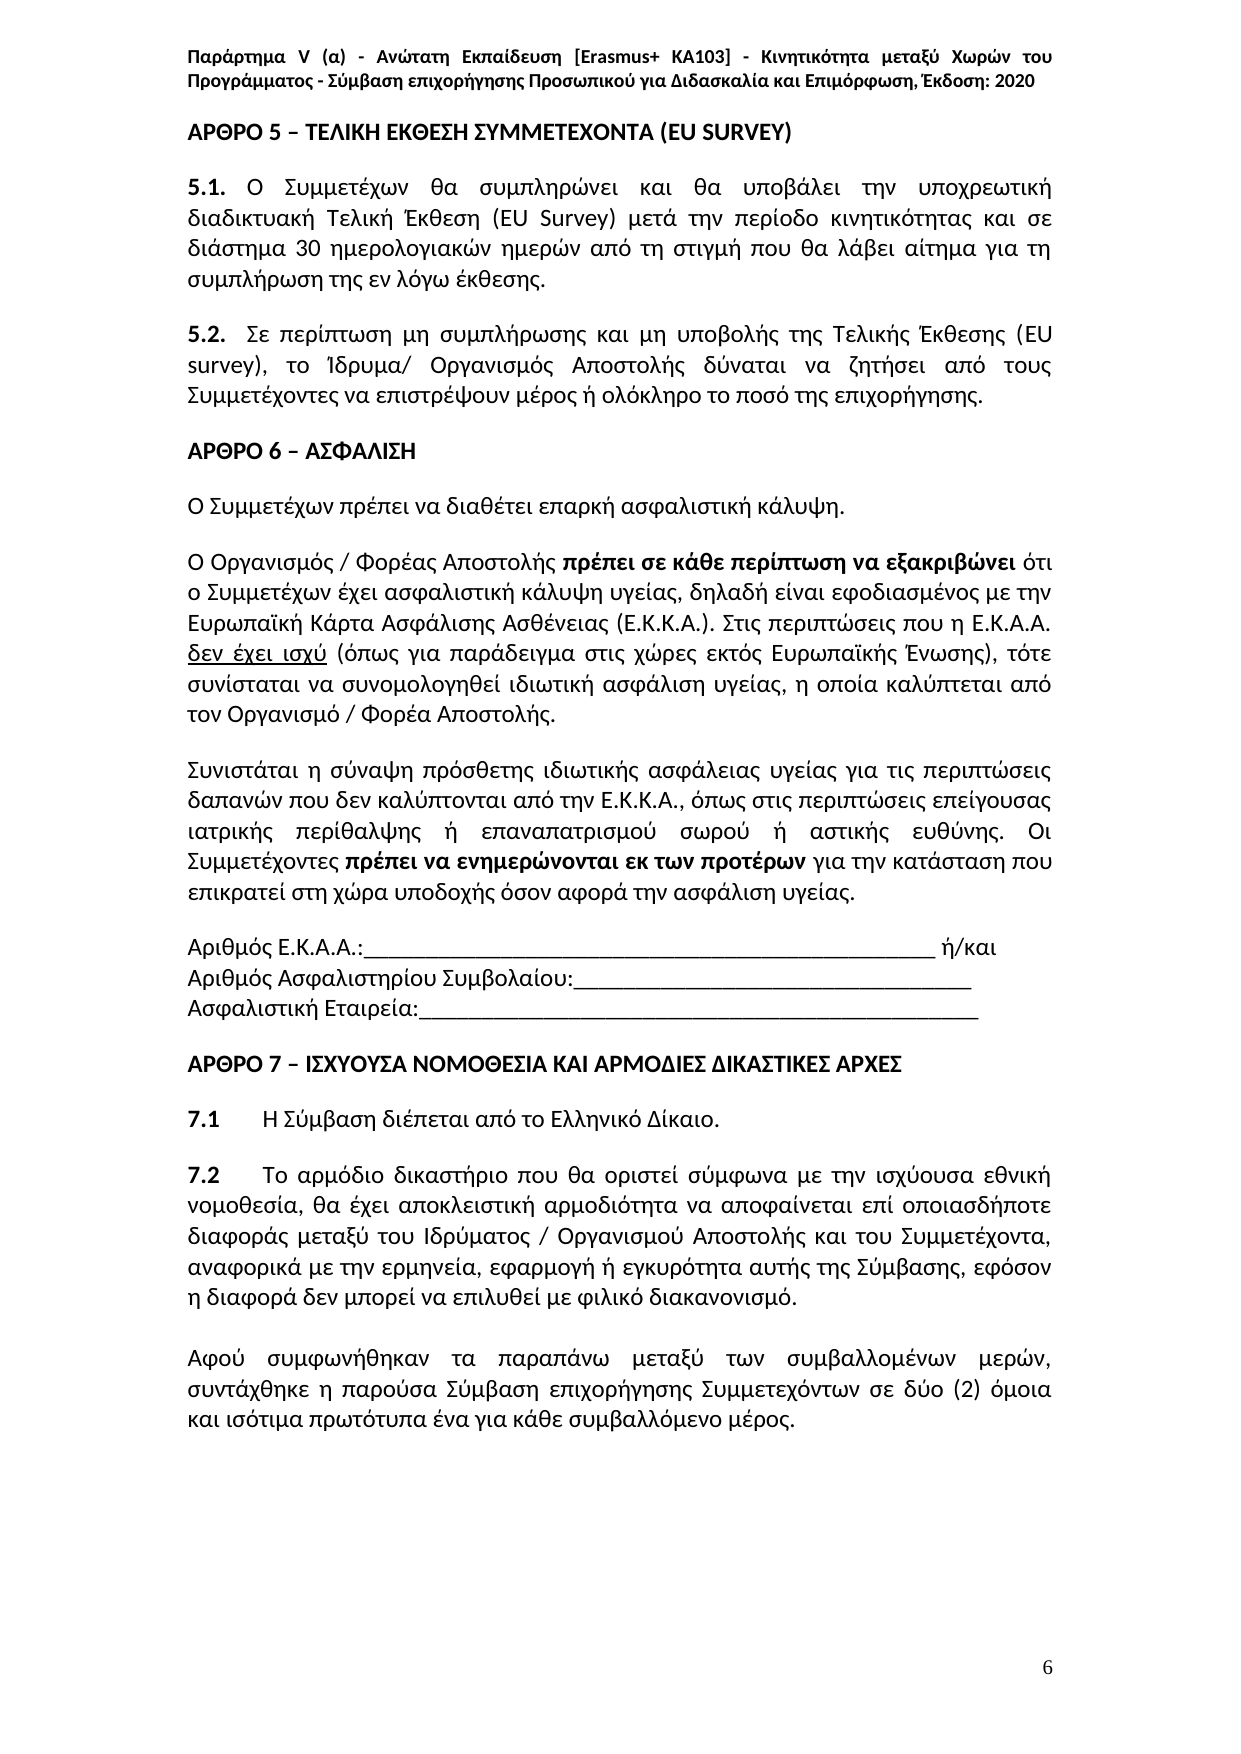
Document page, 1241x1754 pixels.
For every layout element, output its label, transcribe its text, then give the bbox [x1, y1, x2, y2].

text Συνιστάται η σύναψη πρόσθετης ιδιωτικής ασφάλειας υγείας για τις περιπτώσεις δαπανών που δεν καλύπτονται από την Ε.Κ.Κ.Α., όπως στις περιπτώσεις επείγουσας ιατρικής περίθαλψης ή επαναπατρισμού σωρού ή αστικής ευθύνης. Οι Συμμετέχοντες πρέπει να ενημερώνονται εκ των προτέρων για την κατάσταση που επικρατεί στη χώρα υποδοχής όσον αφορά την ασφάλιση υγείας. [187, 754, 1053, 907]
text Αριθμός Ασφαλιστηρίου Συμβολαίου:________________________________ [187, 962, 1053, 993]
text Ασφαλιστική Εταιρεία:_____________________________________________ [187, 993, 1053, 1023]
text ΑΡΘΡΟ 7 – ΙΣΧΥΟΥΣΑ ΝΟΜΟΘΕΣΙΑ ΚΑΙ ΑΡΜΟΔΙΕΣ ΔΙΚΑΣΤΙΚΕΣ ΑΡΧΕΣ [187, 1048, 1053, 1079]
text Ο Οργανισμός / Φορέας Αποστολής πρέπει σε κάθε περίπτωση να εξακριβώνει ότι ο Συμμετέχων έχει ασφαλιστική κάλυψη υγείας, δηλαδή είναι εφοδιασμένος με την Ευρωπαϊκή Κάρτα Ασφάλισης Ασθένειας (Ε.Κ.Κ.Α.). Στις περιπτώσεις που η Ε.Κ.Α.Α. δεν έχει ισχύ (όπως για παράδειγμα στις χώρες εκτός Ευρωπαϊκής Ένωσης), τότε συνίσταται να συνομολογηθεί ιδιωτική ασφάλιση υγείας, η οποία καλύπτεται από τον Οργανισμό / Φορέα Αποστολής. [187, 546, 1053, 729]
text Αριθμός Ε.Κ.Α.Α.:______________________________________________ ή/και [187, 932, 1053, 962]
text ΑΡΘΡΟ 5 – ΤΕΛΙΚΗ ΕΚΘΕΣΗ ΣΥΜΜΕΤΕΧΟΝΤΑ (EU SURVEY) [187, 116, 1053, 146]
text Αφού συμφωνήθηκαν τα παραπάνω μεταξύ των συμβαλλομένων μερών, συντάχθηκε η παρούσα Σύμβαση επιχορήγησης Συμμετεχόντων σε δύο (2) όμοια και ισότιμα πρωτότυπα ένα για κάθε συμβαλλόμενο μέρος. [187, 1342, 1053, 1434]
text 7.2 Το αρμόδιο δικαστήριο που θα οριστεί σύμφωνα με την ισχύουσα εθνική νομοθεσία, θα έχει αποκλειστική αρμοδιότητα να αποφαίνεται επί οποιασδήποτε διαφοράς μεταξύ του Ιδρύματος / Οργανισμού Αποστολής και του Συμμετέχοντα, αναφορικά με την ερμηνεία, εφαρμογή ή εγκυρότητα αυτής της Σύμβασης, εφόσον η διαφορά δεν μπορεί να επιλυθεί με φιλικό διακανονισμό. [187, 1159, 1053, 1312]
text ΑΡΘΡΟ 6 – ΑΣΦΑΛΙΣΗ [187, 435, 1053, 465]
text 5.1. Ο Συμμετέχων θα συμπληρώνει και θα υποβάλει την υποχρεωτική διαδικτυακή Τελική Έκθεση (EU Survey) μετά την περίοδο κινητικότητας και σε διάστημα 30 ημερολογιακών ημερών από τη στιγμή που θα λάβει αίτημα για τη συμπλήρωση της εν λόγω έκθεσης. [187, 171, 1053, 293]
text Ο Συμμετέχων πρέπει να διαθέτει επαρκή ασφαλιστική κάλυψη. [187, 490, 1053, 521]
text 5.2. Σε περίπτωση μη συμπλήρωσης και μη υποβολής της Τελικής Έκθεσης (EU survey), το Ίδρυμα/ Οργανισμός Αποστολής δύναται να ζητήσει από τους Συμμετέχοντες να επιστρέψουν μέρος ή ολόκληρο το ποσό της επιχορήγησης. [187, 318, 1053, 410]
text 7.1 Η Σύμβαση διέπεται από το Ελληνικό Δίκαιο. [187, 1104, 1053, 1134]
